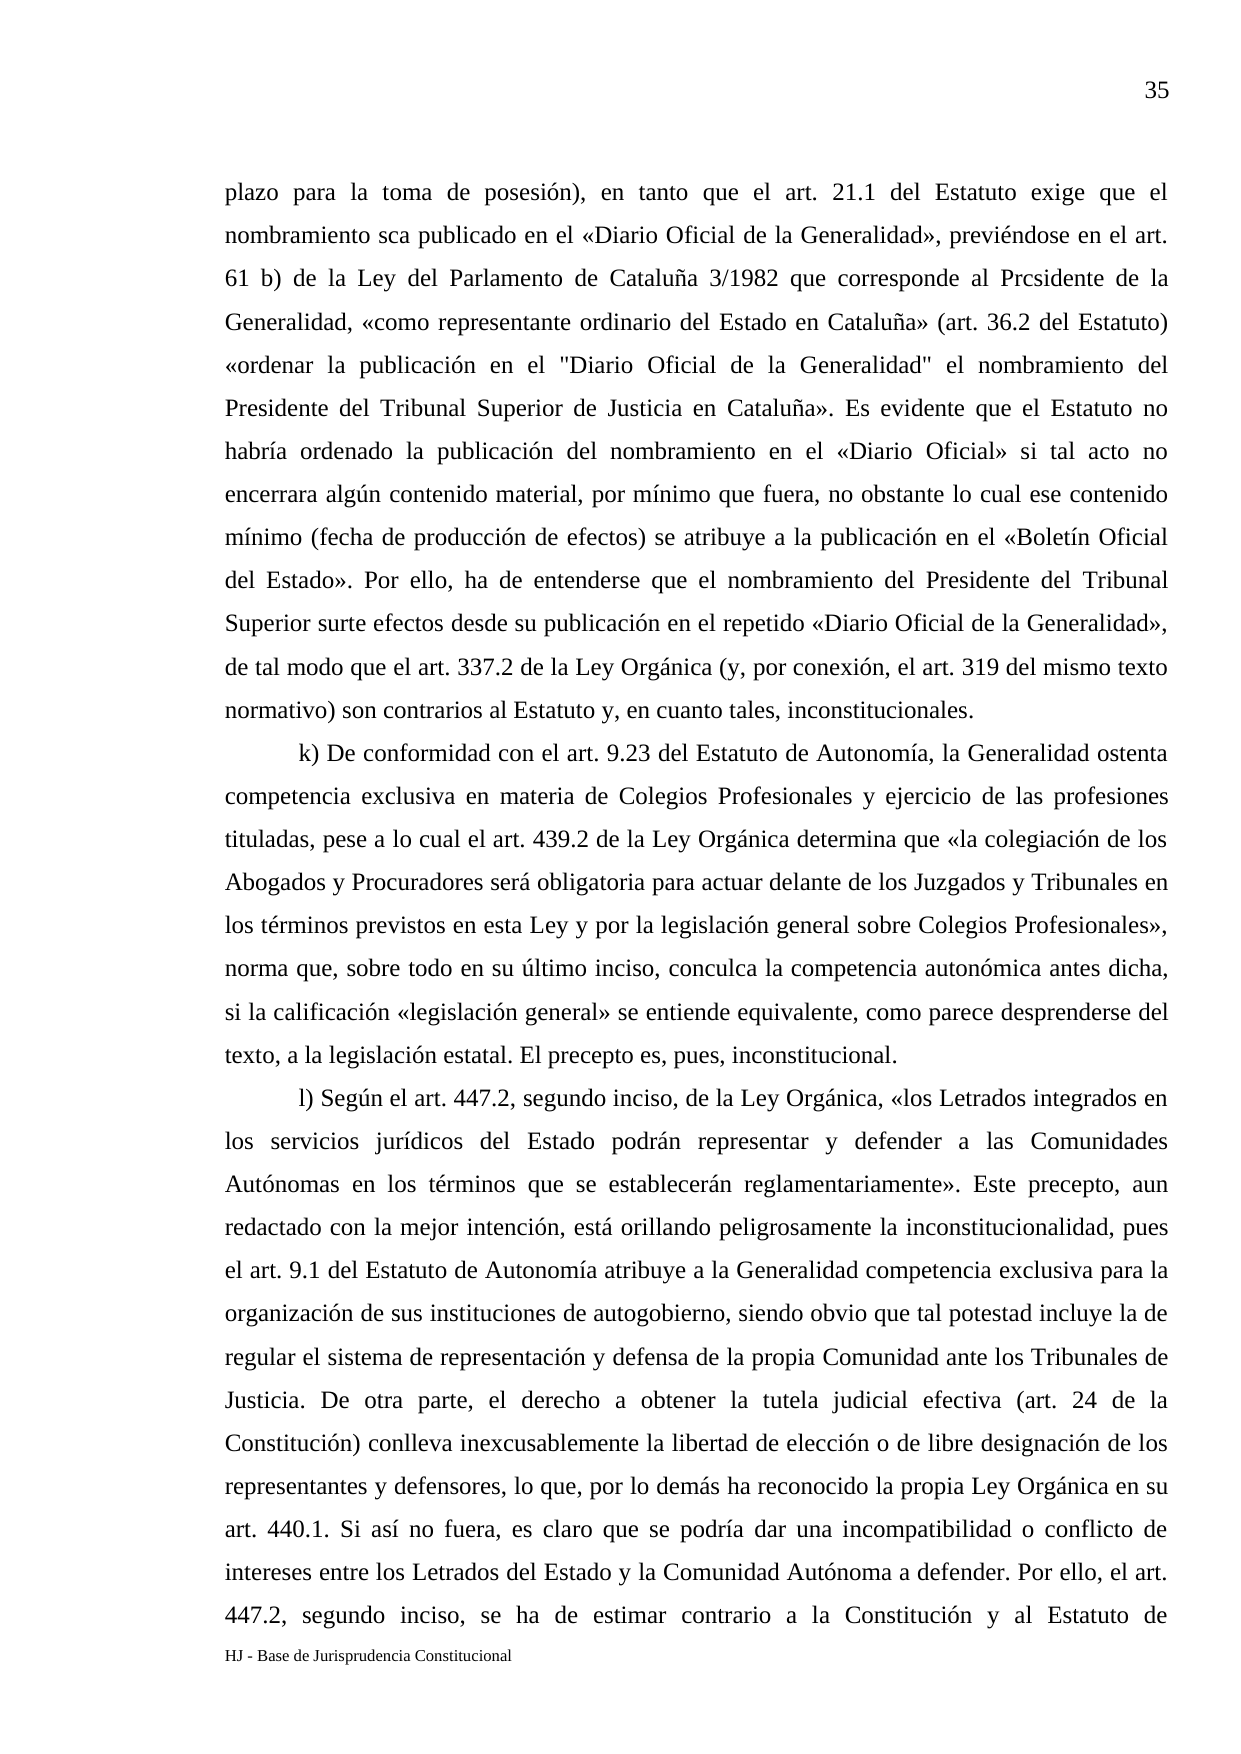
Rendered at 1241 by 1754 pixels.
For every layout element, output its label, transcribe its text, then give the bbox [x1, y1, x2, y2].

text k) De conformidad con el art. 9.23 del Estatuto de Autonomía, la Generalidad ostenta competencia exclusiva en materia de Colegios Profesionales y ejercicio de las profesiones tituladas, pese a lo cual el art. 439.2 de la Ley Orgánica determina que «la colegiación de los Abogados y Procuradores será obligatoria para actuar delante de los Juzgados y Tribunales en los términos previstos en esta Ley y por la legislación general sobre Colegios Profesionales», norma que, sobre todo en su último inciso, conculca la competencia autonómica antes dicha, si la calificación «legislación general» se entiende equivalente, como parece desprenderse del texto, a la legislación estatal. El precepto es, pues, inconstitucional. [224, 738, 1169, 1068]
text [224, 177, 1169, 723]
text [224, 1083, 1169, 1629]
